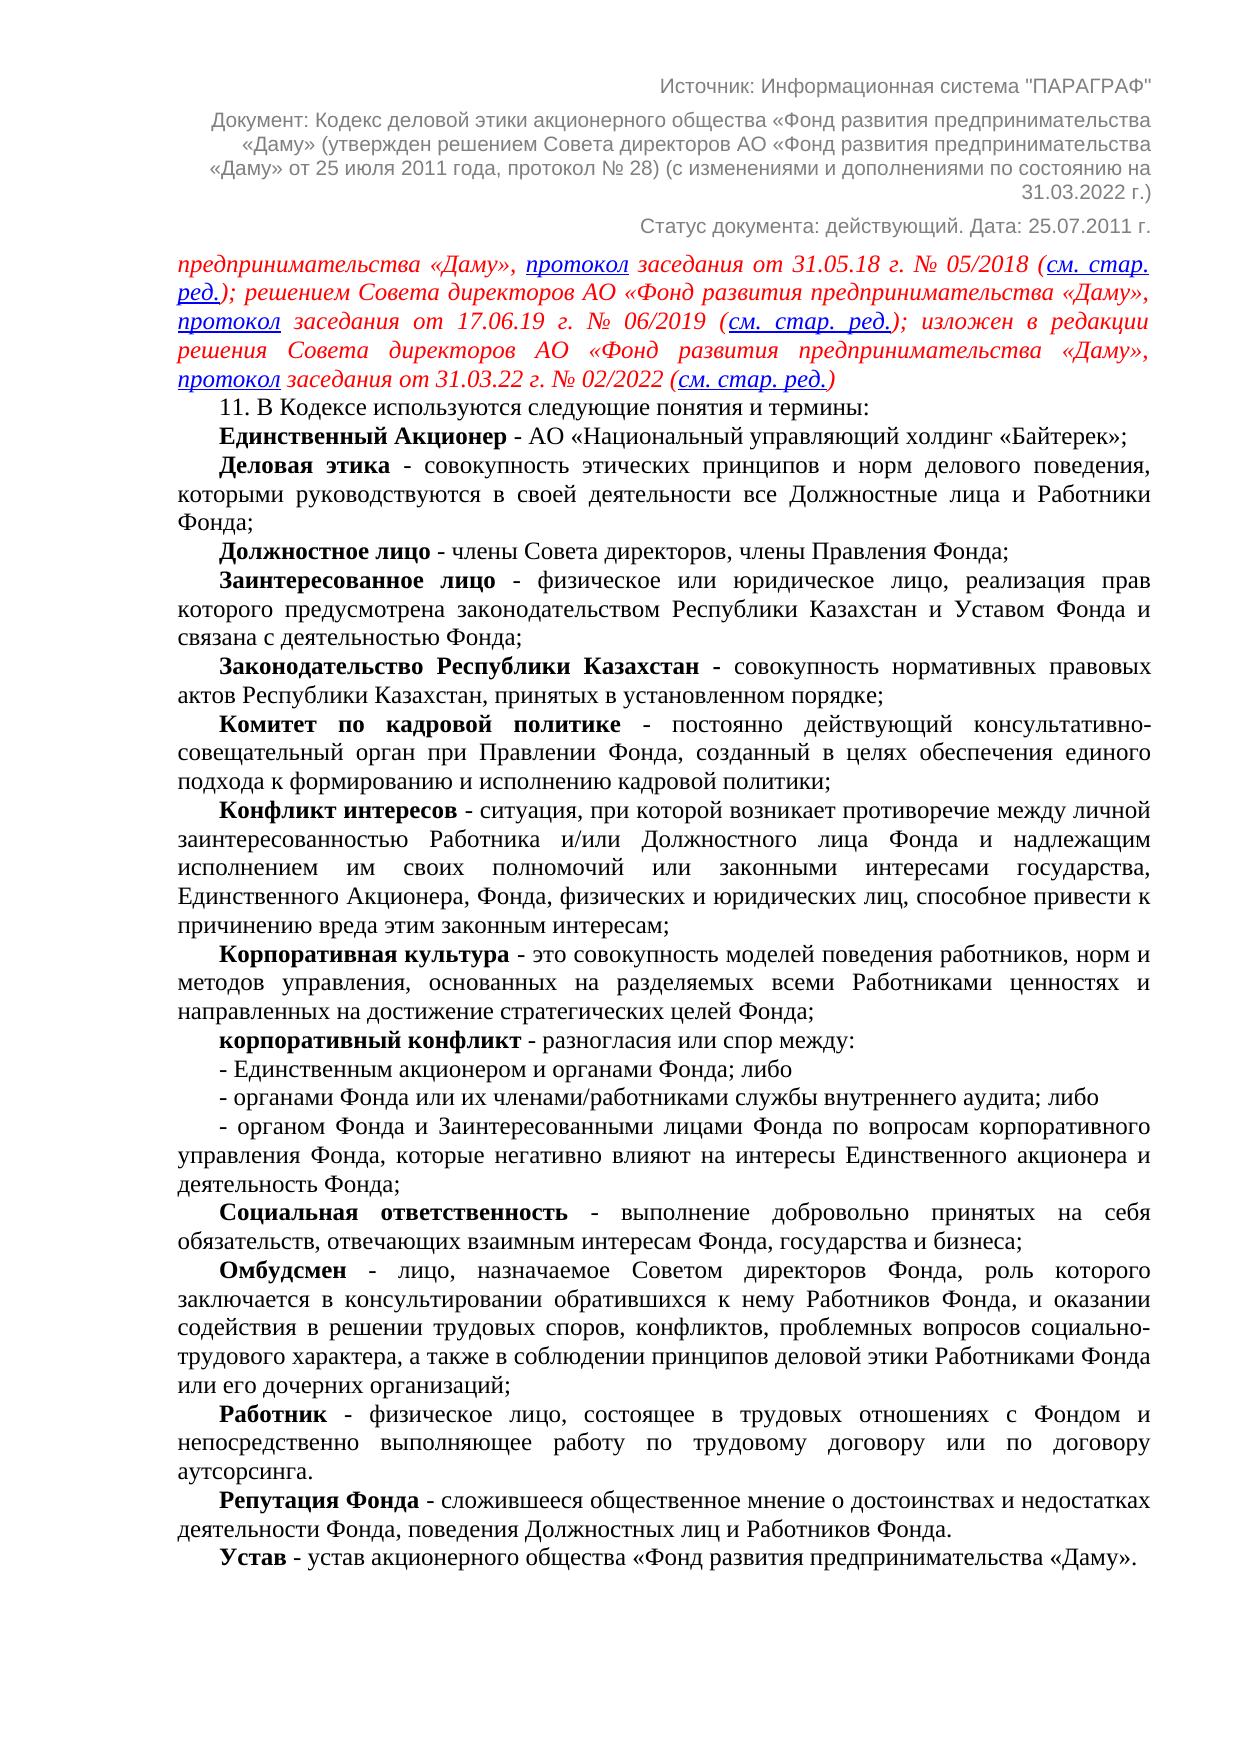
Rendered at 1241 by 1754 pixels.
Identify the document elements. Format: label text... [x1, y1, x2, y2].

text Репутация Фонда - сложившееся общественное мнение о достоинствах и недостатках деятельности Фонда, поведения Должностных лиц и Работников Фонда. [177, 1485, 1152, 1542]
text Комитет по кадровой политике - постоянно действующий консультативно-совещательный орган при Правлении Фонда, созданный в целях обеспечения единого подхода к формированию и исполнению кадровой политики; [177, 709, 1152, 795]
text - органами Фонда или их членами/работниками службы внутреннего аудита; либо [177, 1082, 1152, 1111]
text 11. В Кодексе используются следующие понятия и термины: [177, 392, 1152, 421]
text корпоративный конфликт - разногласия или спор между: [177, 1025, 1152, 1054]
text - Единственным акционером и органами Фонда; либо [177, 1054, 1152, 1082]
text Должностное лицо - члены Совета директоров, члены Правления Фонда; [177, 536, 1152, 565]
text Законодательство Республики Казахстан - совокупность нормативных правовых актов Республики Казахстан, принятых в установленном порядке; [177, 651, 1152, 709]
text Устав - устав акционерного общества «Фонд развития предпринимательства «Даму». [177, 1542, 1152, 1571]
text Деловая этика - совокупность этических принципов и норм делового поведения, которыми руководствуются в своей деятельности все Должностные лица и Работники Фонда; [177, 450, 1152, 536]
text Работник - физическое лицо, состоящее в трудовых отношениях с Фондом и непосредственно выполняющее работу по трудовому договору или по договору аутсорсинга. [177, 1399, 1152, 1485]
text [177, 249, 1152, 392]
text - органом Фонда и Заинтересованными лицами Фонда по вопросам корпоративного управления Фонда, которые негативно влияют на интересы Единственного акционера и деятельность Фонда; [177, 1111, 1152, 1197]
text Конфликт интересов - ситуация, при которой возникает противоречие между личной заинтересованностью Работника и/или Должностного лица Фонда и надлежащим исполнением им своих полномочий или законными интересами государства, Единственного Акционера, Фонда, физических и юридических лиц, способное привести к причинению вреда этим законным интересам; [177, 795, 1152, 939]
text Единственный Акционер - АО «Национальный управляющий холдинг «Байтерек»; [177, 421, 1152, 450]
text Омбудсмен - лицо, назначаемое Советом директоров Фонда, роль которого заключается в консультировании обратившихся к нему Работников Фонда, и оказании содействия в решении трудовых споров, конфликтов, проблемных вопросов социально-трудового характера, а также в соблюдении принципов деловой этики Работниками Фонда или его дочерних организаций; [177, 1255, 1152, 1399]
text Корпоративная культура - это совокупность моделей поведения работников, норм и методов управления, основанных на разделяемых всеми Работниками ценностях и направленных на достижение стратегических целей Фонда; [177, 939, 1152, 1025]
text Социальная ответственность - выполнение добровольно принятых на себя обязательств, отвечающих взаимным интересам Фонда, государства и бизнеса; [177, 1197, 1152, 1255]
text Заинтересованное лицо - физическое или юридическое лицо, реализация прав которого предусмотрена законодательством Республики Казахстан и Уставом Фонда и связана с деятельностью Фонда; [177, 565, 1152, 651]
